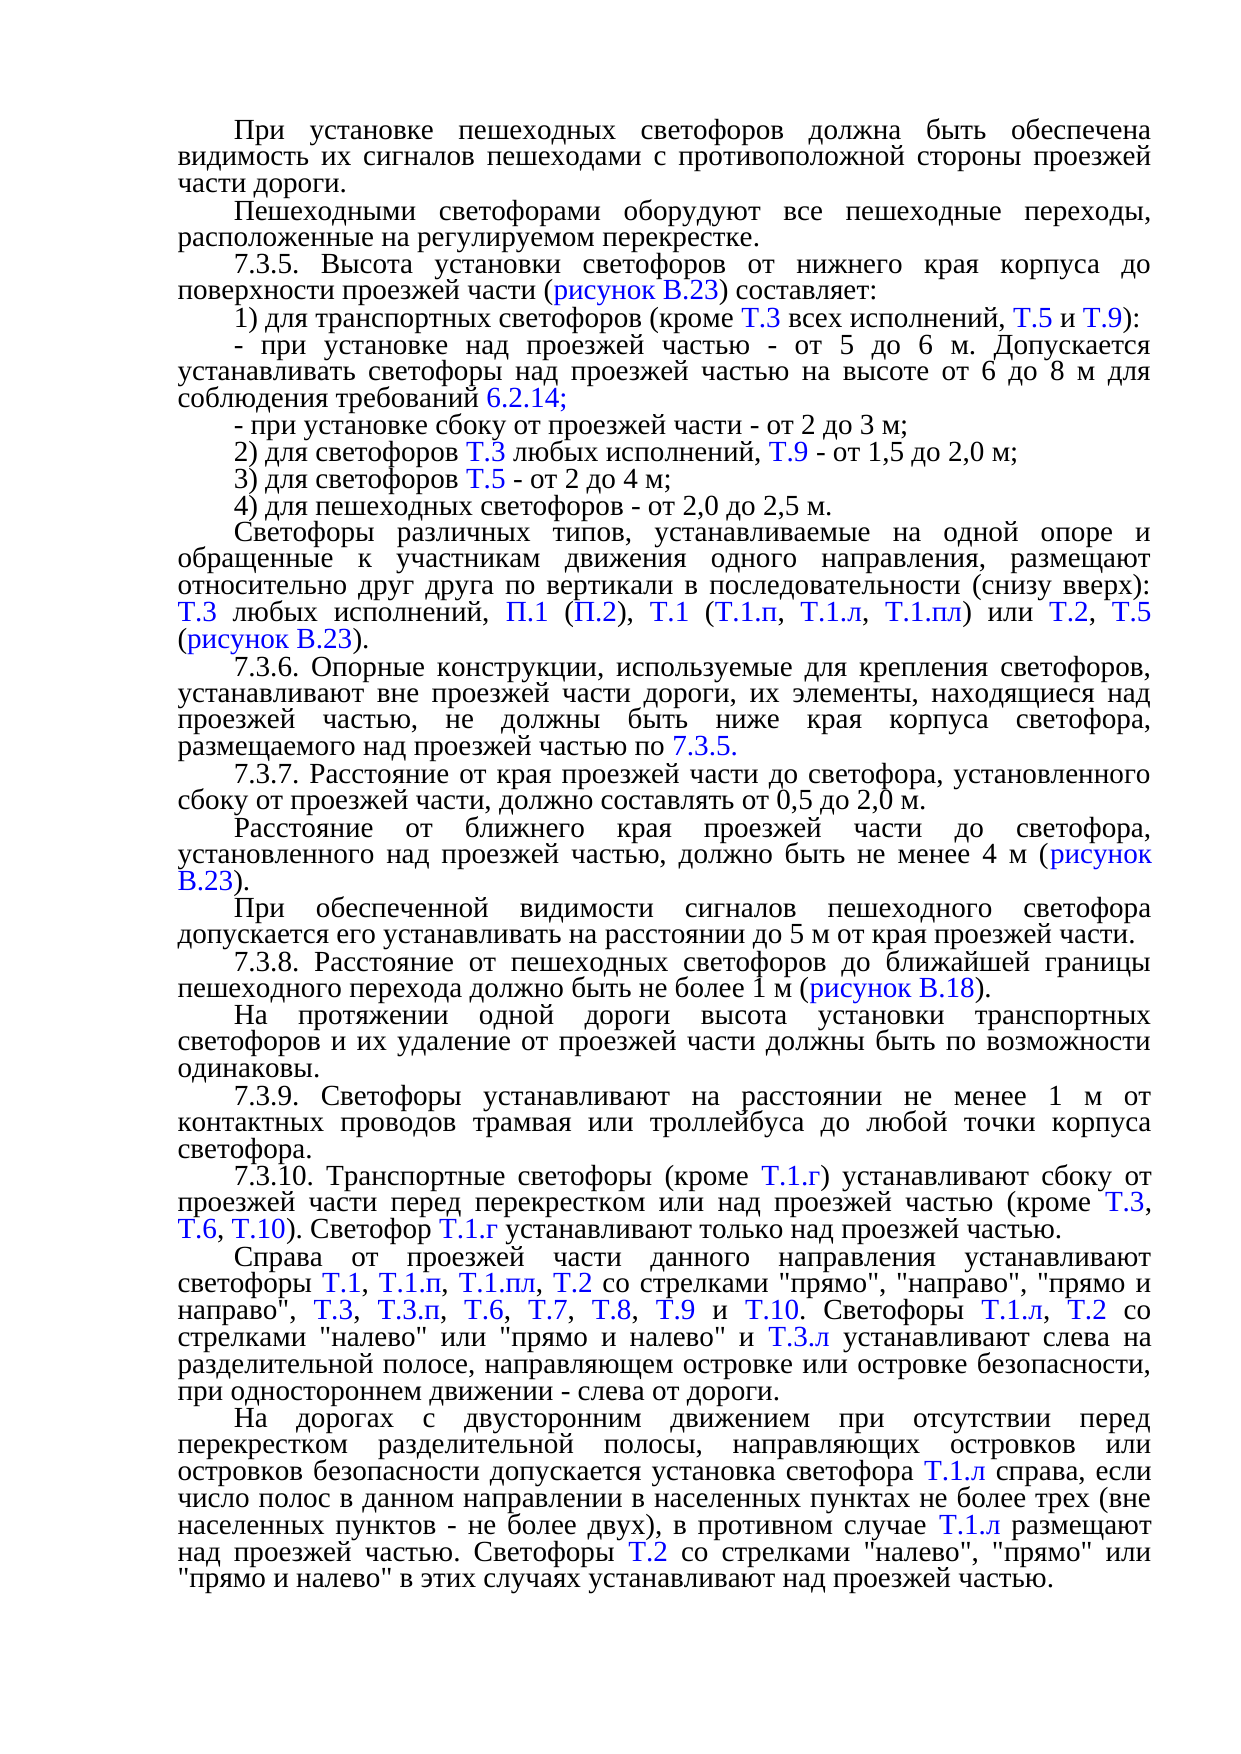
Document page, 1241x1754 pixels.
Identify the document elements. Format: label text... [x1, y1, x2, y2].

text 3) для светофоров Т.5 - от 2 до 4 м; [177, 467, 1152, 493]
text 7.3.8. Расстояние от пешеходных светофоров до ближайшей границы пешеходного перехода должно быть не более 1 м (рисунок В.18). [177, 950, 1152, 1003]
text 4) для пешеходных светофоров - от 2,0 до 2,5 м. [177, 493, 1152, 520]
text 7.3.6. Опорные конструкции, используемые для крепления светофоров, устанавливают вне проезжей части дороги, их элементы, находящиеся над проезжей частью, не должны быть ниже края корпуса светофора, размещаемого над проезжей частью по 7.3.5. [177, 654, 1152, 762]
text При обеспеченной видимости сигналов пешеходного светофора допускается его устанавливать на расстоянии до 5 м от края проезжей части. [177, 896, 1152, 950]
text Пешеходными светофорами оборудуют все пешеходные переходы, расположенные на регулируемом перекрестке. [177, 199, 1152, 252]
text 7.3.7. Расстояние от края проезжей части до светофора, установленного сбоку от проезжей части, должно составлять от 0,5 до 2,0 м. [177, 762, 1152, 816]
text На протяжении одной дороги высота установки транспортных светофоров и их удаление от проезжей части должны быть по возможности одинаковы. [177, 1003, 1152, 1084]
text 7.3.9. Светофоры устанавливают на расстоянии не менее 1 м от контактных проводов трамвая или троллейбуса до любой точки корпуса светофора. [177, 1084, 1152, 1164]
text Светофоры различных типов, устанавливаемые на одной опоре и обращенные к участникам движения одного направления, размещают относительно друг друга по вертикали в последовательности (снизу вверх): Т.3 любых исполнений, П.1 (П.2), Т.1 (Т.1.п, Т.1.л, Т.1.пл) или Т.2, Т.5 (рисунок В.23). [177, 520, 1152, 654]
text 7.3.5. Высота установки светофоров от нижнего края корпуса до поверхности проезжей части (рисунок В.23) составляет: [177, 252, 1152, 306]
text При установке пешеходных светофоров должна быть обеспечена видимость их сигналов пешеходами с противоположной стороны проезжей части дороги. [177, 118, 1152, 199]
text - при установке над проезжей частью - от 5 до 6 м. Допускается устанавливать светофоры над проезжей частью на высоте от 6 до 8 м для соблюдения требований 6.2.14; [177, 333, 1152, 413]
text - при установке сбоку от проезжей части - от 2 до 3 м; [177, 413, 1152, 440]
text Расстояние от ближнего края проезжей части до светофора, установленного над проезжей частью, должно быть не менее 4 м (рисунок В.23). [177, 816, 1152, 896]
text 2) для светофоров Т.3 любых исполнений, Т.9 - от 1,5 до 2,0 м; [177, 440, 1152, 467]
text Справа от проезжей части данного направления устанавливают светофоры Т.1, Т.1.п, Т.1.пл, Т.2 со стрелками "прямо", "направо", "прямо и направо", Т.3, Т.3.п, Т.6, Т.7, Т.8, Т.9 и Т.10. Светофоры Т.1.л, Т.2 со стрелками "налево" или "прямо и налево" и Т.3.л устанавливают слева на разделительной полосе, направляющем островке или островке безопасности, при одностороннем движении - слева от дороги. [177, 1245, 1152, 1406]
text 1) для транспортных светофоров (кроме Т.3 всех исполнений, Т.5 и Т.9): [177, 306, 1152, 333]
text На дорогах с двусторонним движением при отсутствии перед перекрестком разделительной полосы, направляющих островков или островков безопасности допускается установка светофора Т.1.л справа, если число полос в данном направлении в населенных пунктах не более трех (вне населенных пунктов - не более двух), в противном случае Т.1.л размещают над проезжей частью. Светофоры Т.2 со стрелками "налево", "прямо" или "прямо и налево" в этих случаях устанавливают над проезжей частью. [177, 1406, 1152, 1594]
text 7.3.10. Транспортные светофоры (кроме Т.1.г) устанавливают сбоку от проезжей части перед перекрестком или над проезжей частью (кроме Т.3, Т.6, Т.10). Светофор Т.1.г устанавливают только над проезжей частью. [177, 1164, 1152, 1245]
